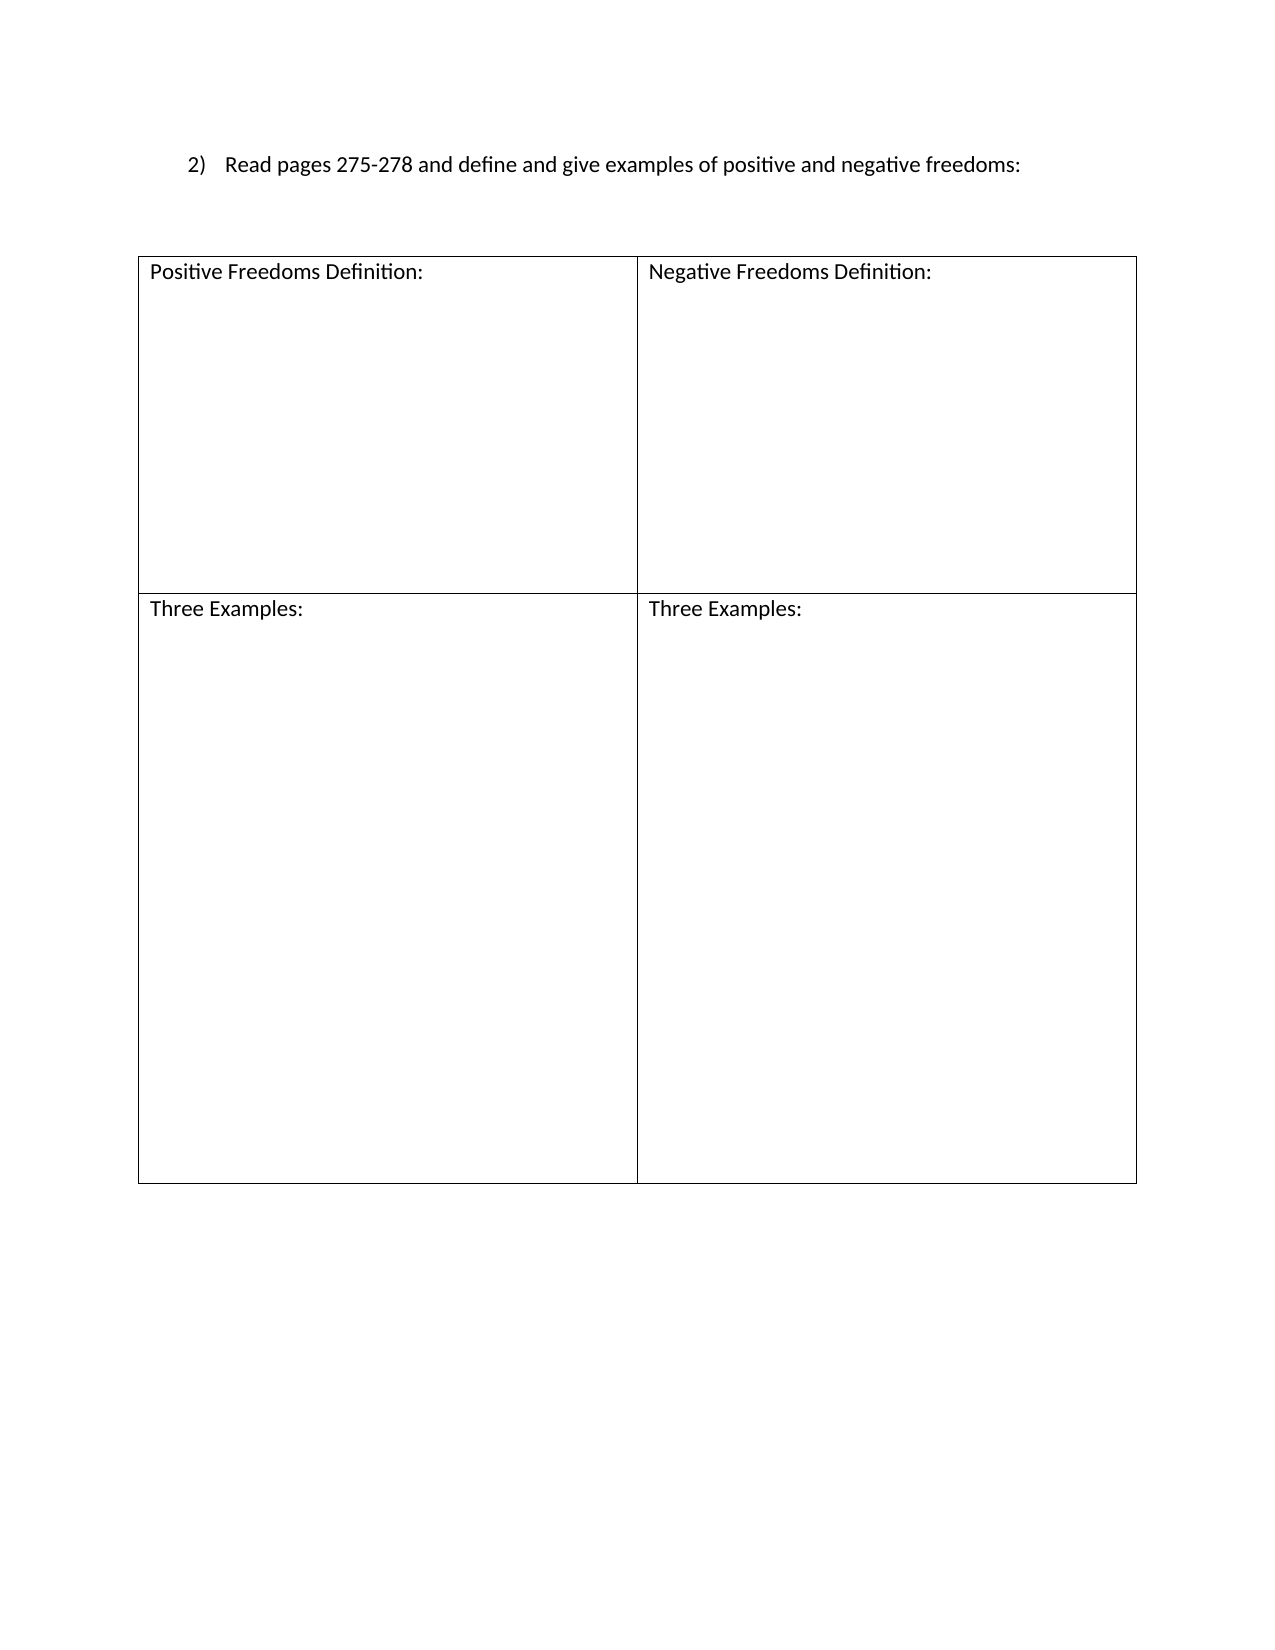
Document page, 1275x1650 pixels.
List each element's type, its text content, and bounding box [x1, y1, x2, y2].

table_header Negative Freedoms Definition: [638, 257, 1136, 593]
table_cell Three Examples: [139, 594, 637, 1183]
list Read pages 275-278 and define and give examples of positive and negative freedoms: [187, 150, 1125, 178]
table_header Positive Freedoms Definition: [139, 257, 637, 593]
table_cell Three Examples: [638, 594, 1136, 1183]
